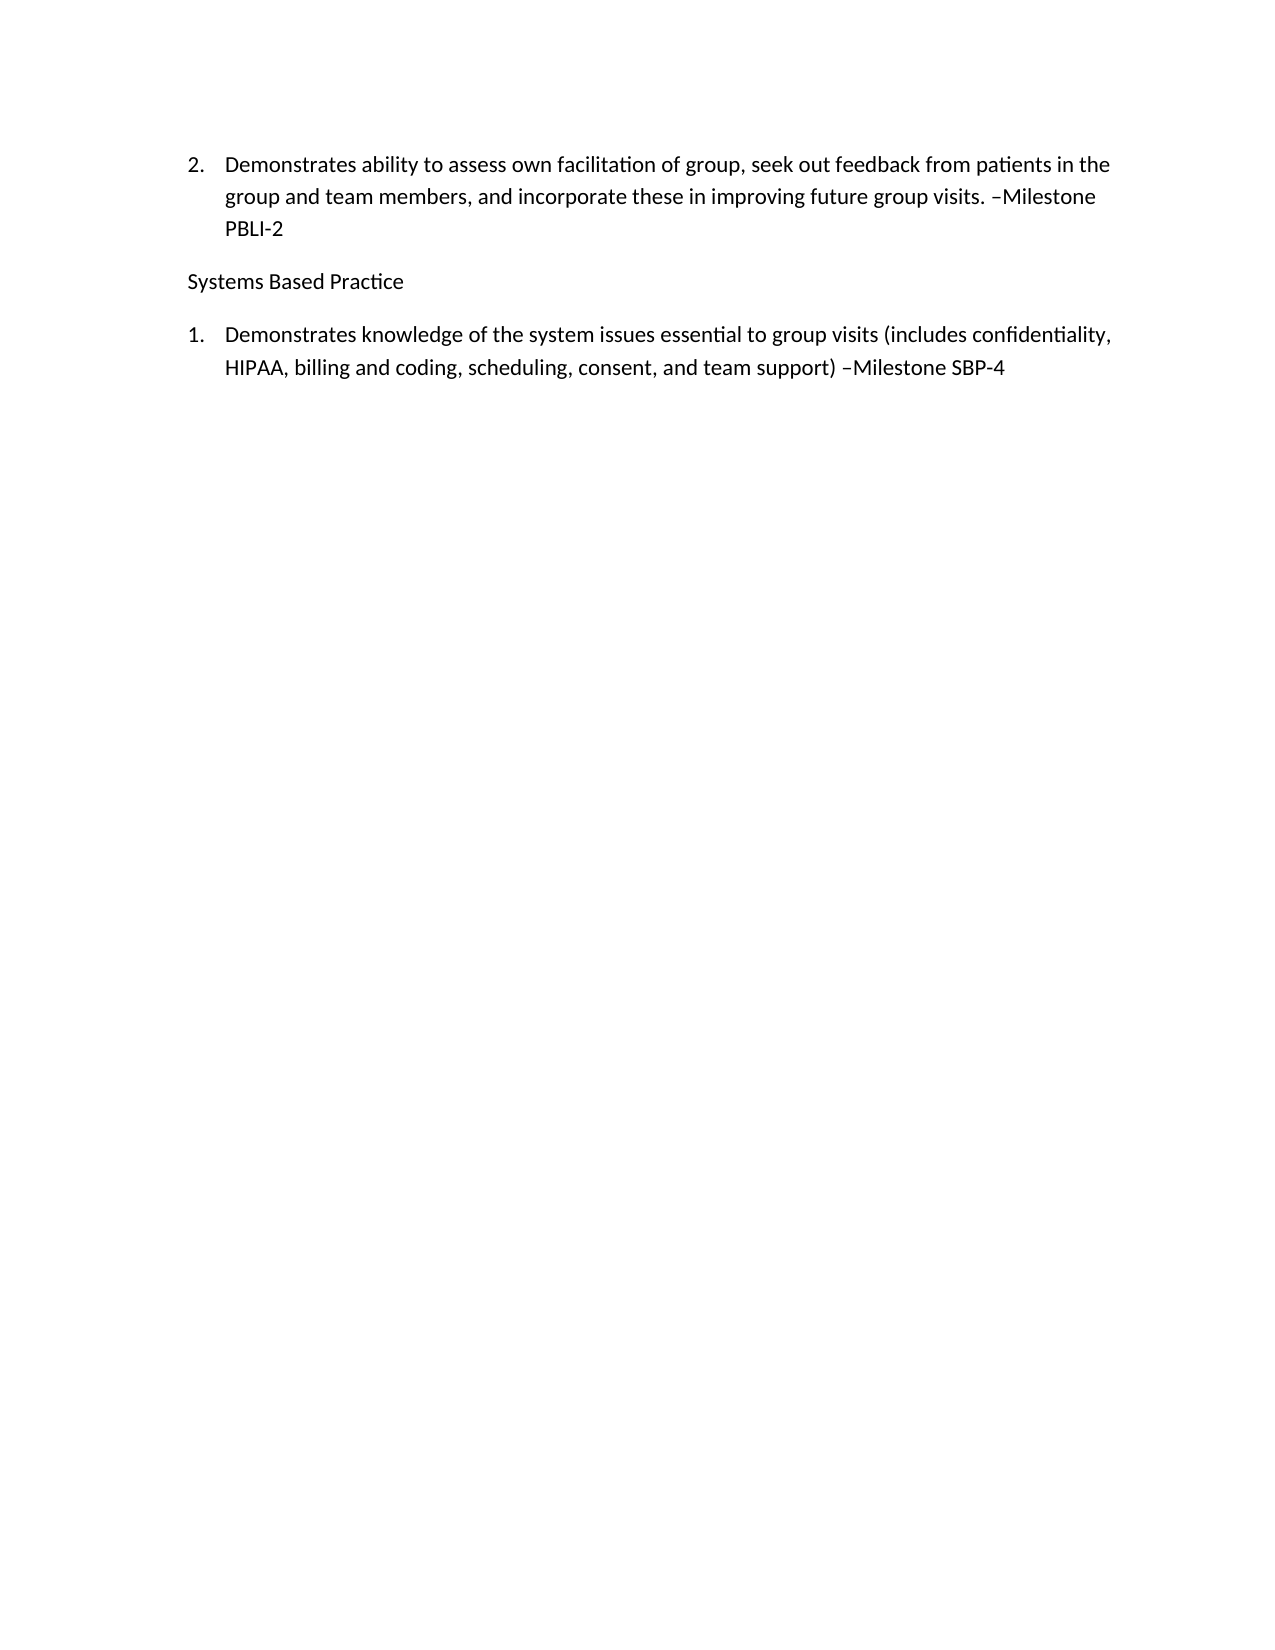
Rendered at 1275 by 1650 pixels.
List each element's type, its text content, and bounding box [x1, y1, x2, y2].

list Demonstrates ability to assess own facilitation of group, seek out feedback from patients in the group and team members, and incorporate these in improving future group visits. –Milestone PBLI-2 [187, 150, 1125, 242]
list Demonstrates knowledge of the system issues essential to group visits (includes confidentiality, HIPAA, billing and coding, scheduling, consent, and team support) –Milestone SBP-4 [187, 320, 1125, 381]
text Systems Based Practice [187, 267, 1125, 295]
